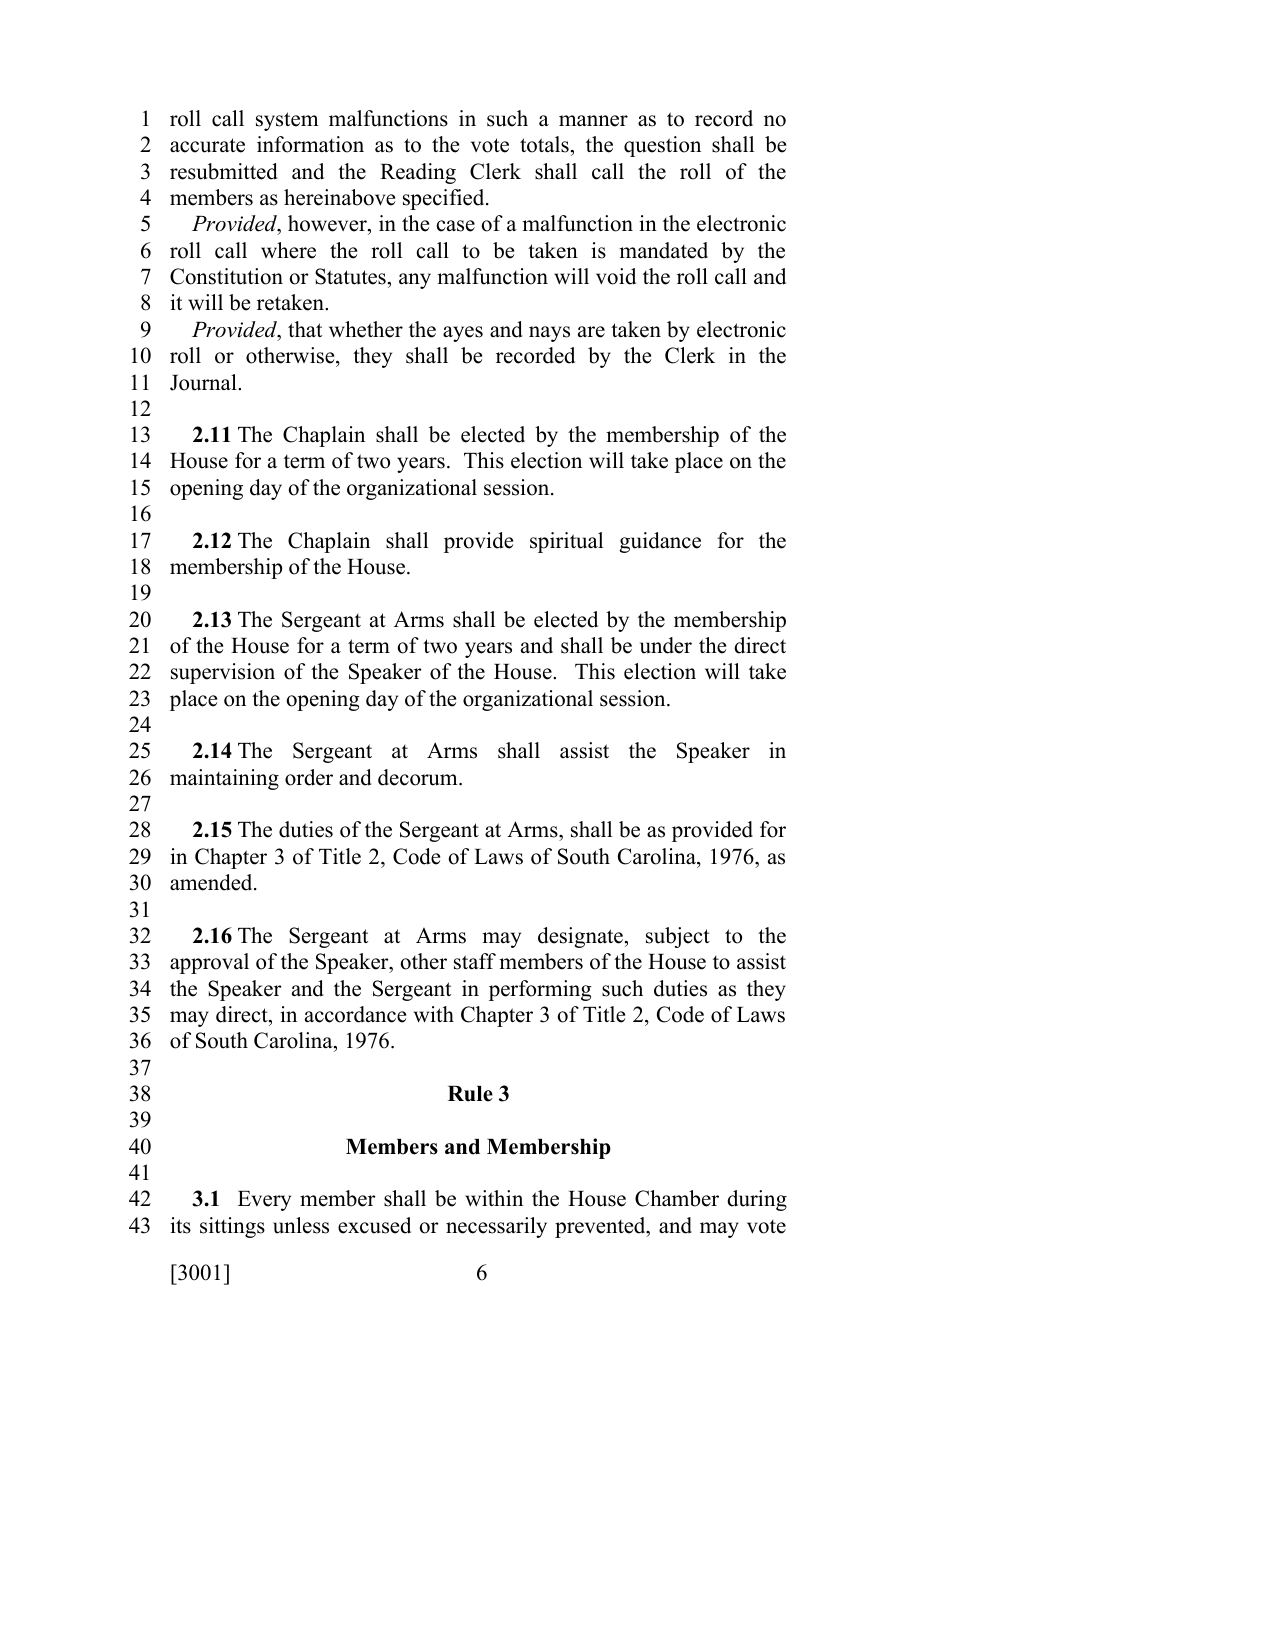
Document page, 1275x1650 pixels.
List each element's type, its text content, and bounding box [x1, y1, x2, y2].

text 2.15 The duties of the Sergeant at Arms, shall be as provided for in Chapter 3 of Title 2, Code of Laws of South Carolina, 1976, as amended. [169, 817, 787, 896]
text 2.13 The Sergeant at Arms shall be elected by the membership of the House for a term of two years and shall be under the direct supervision of the Speaker of the House. This election will take place on the opening day of the organizational session. [169, 606, 787, 711]
text Provided, however, in the case of a malfunction in the electronic roll call where the roll call to be taken is mandated by the Constitution or Statutes, any malfunction will void the roll call and it will be retaken. [169, 210, 787, 316]
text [169, 105, 787, 210]
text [169, 1186, 787, 1238]
text Provided, that whether the ayes and nays are taken by electronic roll or otherwise, they shall be recorded by the Clerk in the Journal. [169, 316, 787, 395]
text 2.12 The Chaplain shall provide spiritual guidance for the membership of the House. [169, 527, 787, 579]
text Rule 3 [169, 1080, 787, 1106]
text 2.16 The Sergeant at Arms may designate, subject to the approval of the Speaker, other staff members of the House to assist the Speaker and the Sergeant in performing such duties as they may direct, in accordance with Chapter 3 of Title 2, Code of Laws of South Carolina, 1976. [169, 922, 787, 1054]
text Members and Membership [169, 1133, 787, 1159]
text 2.11 The Chaplain shall be elected by the membership of the House for a term of two years. This election will take place on the opening day of the organizational session. [169, 421, 787, 500]
text 2.14 The Sergeant at Arms shall assist the Speaker in maintaining order and decorum. [169, 737, 787, 790]
